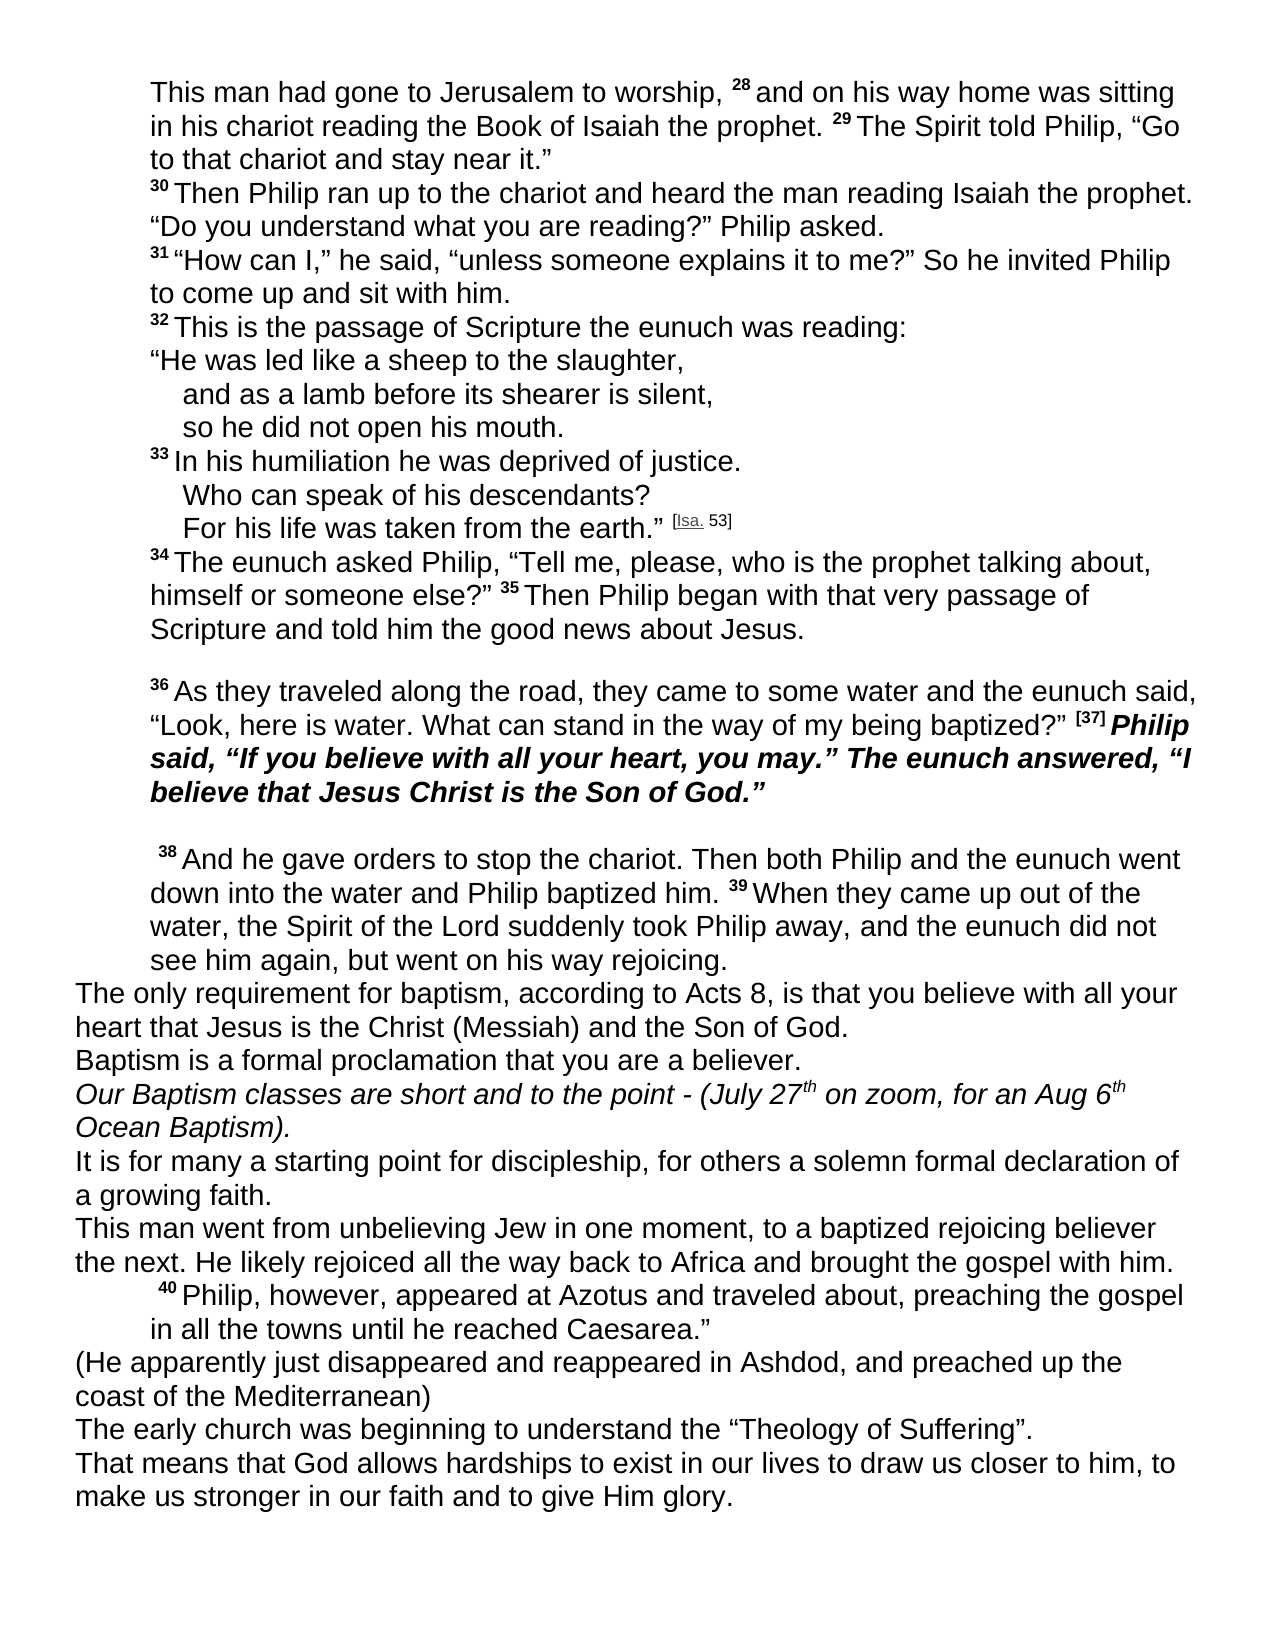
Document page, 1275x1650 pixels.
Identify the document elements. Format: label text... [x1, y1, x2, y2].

text 34 The eunuch asked Philip, “Tell me, please, who is the prophet talking about, himself or someone else?” 35 Then Philip began with that very passage of Scripture and told him the good news about Jesus. [150, 544, 1200, 645]
text 32 This is the passage of Scripture the eunuch was reading: [150, 310, 1200, 343]
text This man went from unbelieving Jew in one moment, to a baptized rejoicing believer the next. He likely rejoiced all the way back to Africa and brought the gospel with him. [75, 1211, 1200, 1278]
text Baptism is a formal proclamation that you are a believer. [75, 1043, 1200, 1077]
text 40 Philip, however, appeared at Azotus and traveled about, preaching the gospel in all the towns until he reached Caesarea.” [150, 1278, 1200, 1345]
text 30 Then Philip ran up to the chariot and heard the man reading Isaiah the prophet. “Do you understand what you are reading?” Philip asked. [150, 176, 1200, 243]
text The early church was beginning to understand the “Theology of Suffering”. [75, 1412, 1200, 1446]
text This man had gone to Jerusalem to worship, 28 and on his way home was sitting in his chariot reading the Book of Isaiah the prophet. 29 The Spirit told Philip, “Go to that chariot and stay near it.” [150, 75, 1200, 176]
text 38 And he gave orders to stop the chariot. Then both Philip and the eunuch went down into the water and Philip baptized him. 39 When they came up out of the water, the Spirit of the Lord suddenly took Philip away, and the eunuch did not see him again, but went on his way rejoicing. [150, 842, 1200, 976]
text Our Baptism classes are short and to the point - (July 27th on zoom, for an Aug 6th Ocean Baptism). [75, 1077, 1200, 1144]
text That means that God allows hardships to exist in our lives to draw us closer to him, to make us stronger in our faith and to give Him glory. [75, 1446, 1200, 1513]
text 36 As they traveled along the road, they came to some water and the eunuch said, “Look, here is water. What can stand in the way of my being baptized?” [37] Philip said, “If you believe with all your heart, you may.” The eunuch answered, “I believe that Jesus Christ is the Son of God.” [150, 674, 1200, 808]
text 31 “How can I,” he said, “unless someone explains it to me?” So he invited Philip to come up and sit with him. [150, 243, 1200, 310]
text (He apparently just disappeared and reappeared in Ashdod, and preached up the coast of the Mediterranean) [75, 1345, 1200, 1412]
text The only requirement for baptism, according to Acts 8, is that you believe with all your heart that Jesus is the Christ (Messiah) and the Son of God. [75, 976, 1200, 1043]
text It is for many a starting point for discipleship, for others a solemn formal declaration of a growing faith. [75, 1144, 1200, 1211]
text “He was led like a sheep to the slaughter, and as a lamb before its shearer is silent, so he did not open his mouth. 33 In his humiliation he was deprived of justice. Who can speak of his descendants? For his life was taken from the earth.” [Isa. 53] [150, 343, 1200, 544]
